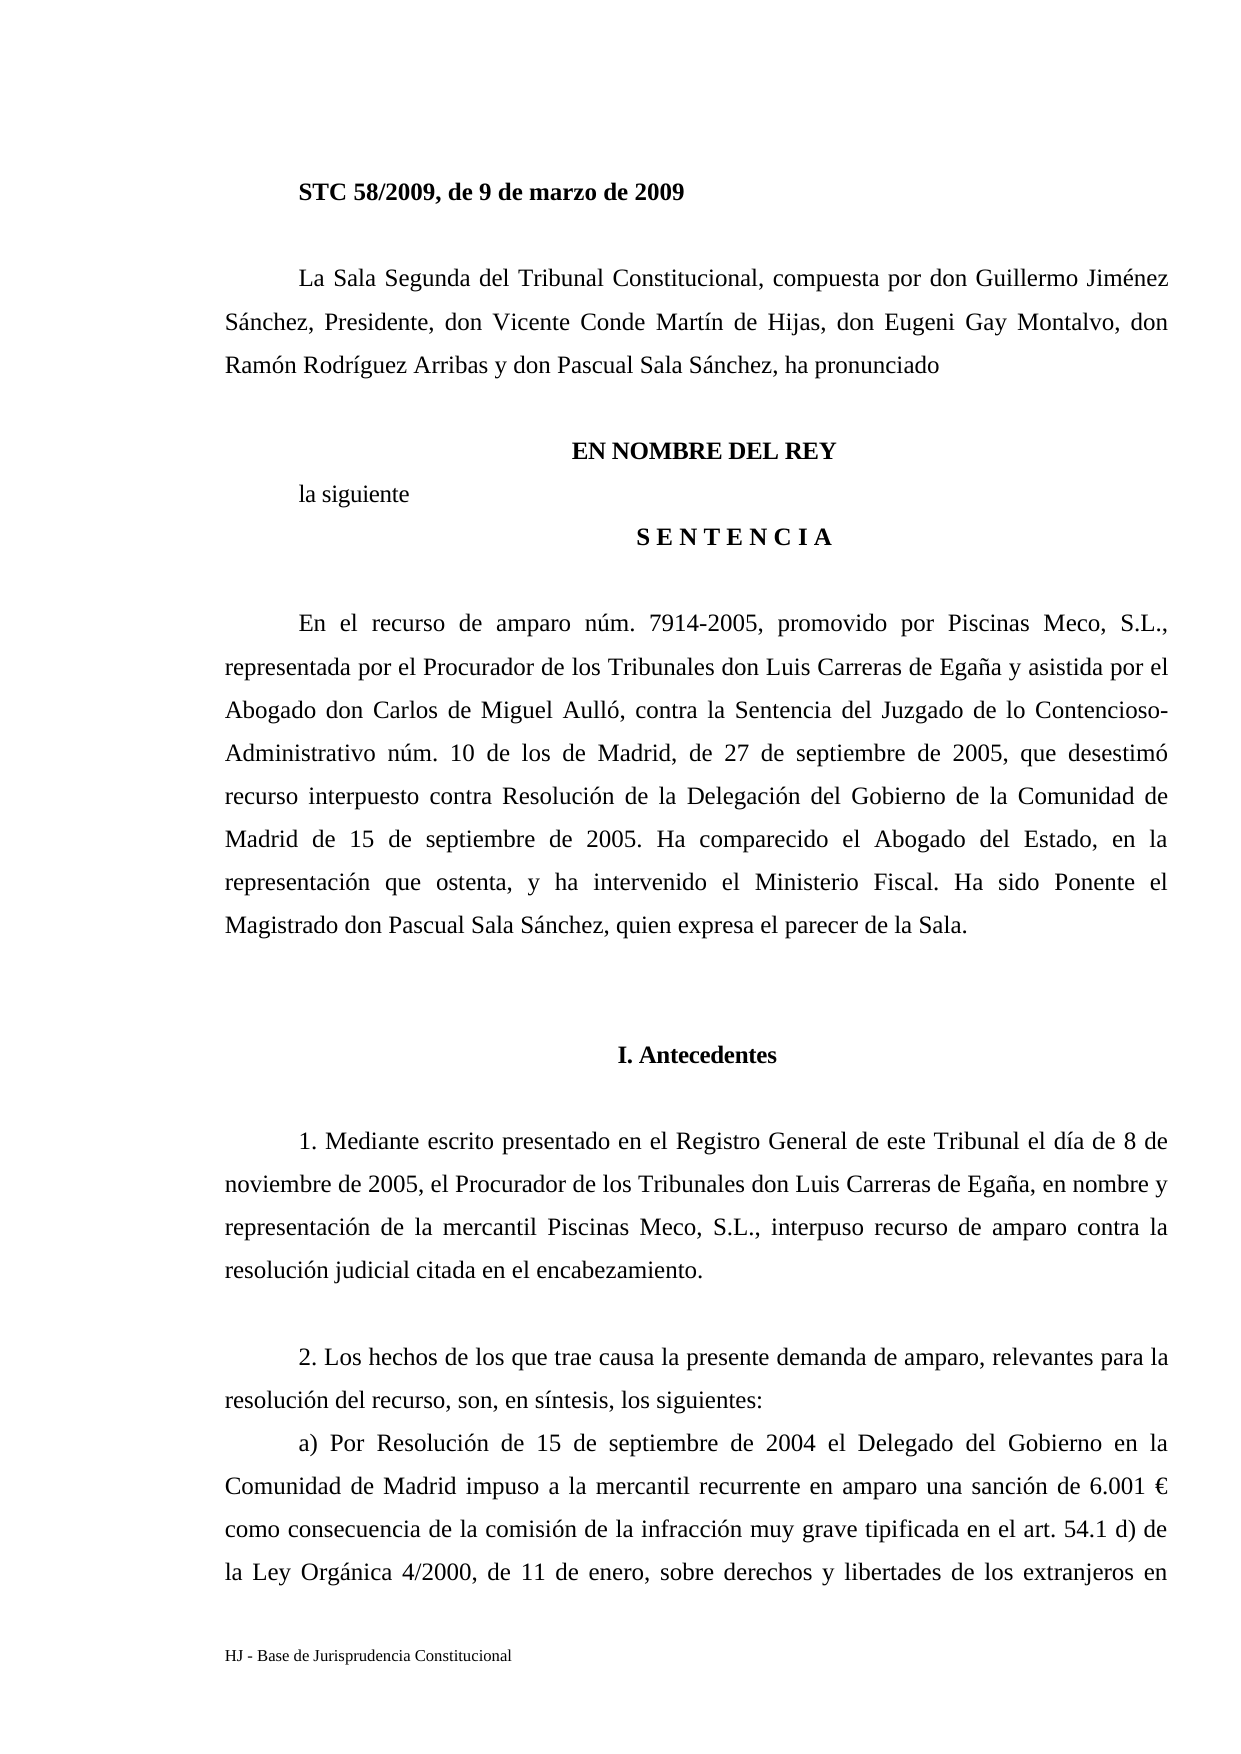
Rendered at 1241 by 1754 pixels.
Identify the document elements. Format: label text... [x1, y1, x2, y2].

text 1. Mediante escrito presentado en el Registro General de este Tribunal el día de 8 de noviembre de 2005, el Procurador de los Tribunales don Luis Carreras de Egaña, en nombre y representación de la mercantil Piscinas Meco, S.L., interpuso recurso de amparo contra la resolución judicial citada en el encabezamiento. [224, 1126, 1169, 1284]
text La Sala Segunda del Tribunal Constitucional, compuesta por don Guillermo Jiménez Sánchez, Presidente, don Vicente Conde Martín de Hijas, don Eugeni Gay Montalvo, don Ramón Rodríguez Arribas y don Pascual Sala Sánchez, ha pronunciado [224, 263, 1169, 378]
text la siguiente [224, 479, 1110, 508]
text En el recurso de amparo núm. 7914-2005, promovido por Piscinas Meco, S.L., representada por el Procurador de los Tribunales don Luis Carreras de Egaña y asistida por el Abogado don Carlos de Miguel Aulló, contra la Sentencia del Juzgado de lo Contencioso-Administrativo núm. 10 de los de Madrid, de 27 de septiembre de 2005, que desestimó recurso interpuesto contra Resolución de la Delegación del Gobierno de la Comunidad de Madrid de 15 de septiembre de 2005. Ha comparecido el Abogado del Estado, en la representación que ostenta, y ha intervenido el Ministerio Fiscal. Ha sido Ponente el Magistrado don Pascual Sala Sánchez, quien expresa el parecer de la Sala. [224, 608, 1169, 939]
text 2. Los hechos de los que trae causa la presente demanda de amparo, relevantes para la resolución del recurso, son, en síntesis, los siguientes: [224, 1342, 1169, 1413]
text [224, 1428, 1169, 1586]
text EN NOMBRE DEL REY [224, 436, 1110, 465]
text STC 58/2009, de 9 de marzo de 2009 [224, 177, 1169, 206]
text I. Antecedentes [224, 1040, 1169, 1068]
text S E N T E N C I A [224, 522, 1169, 551]
